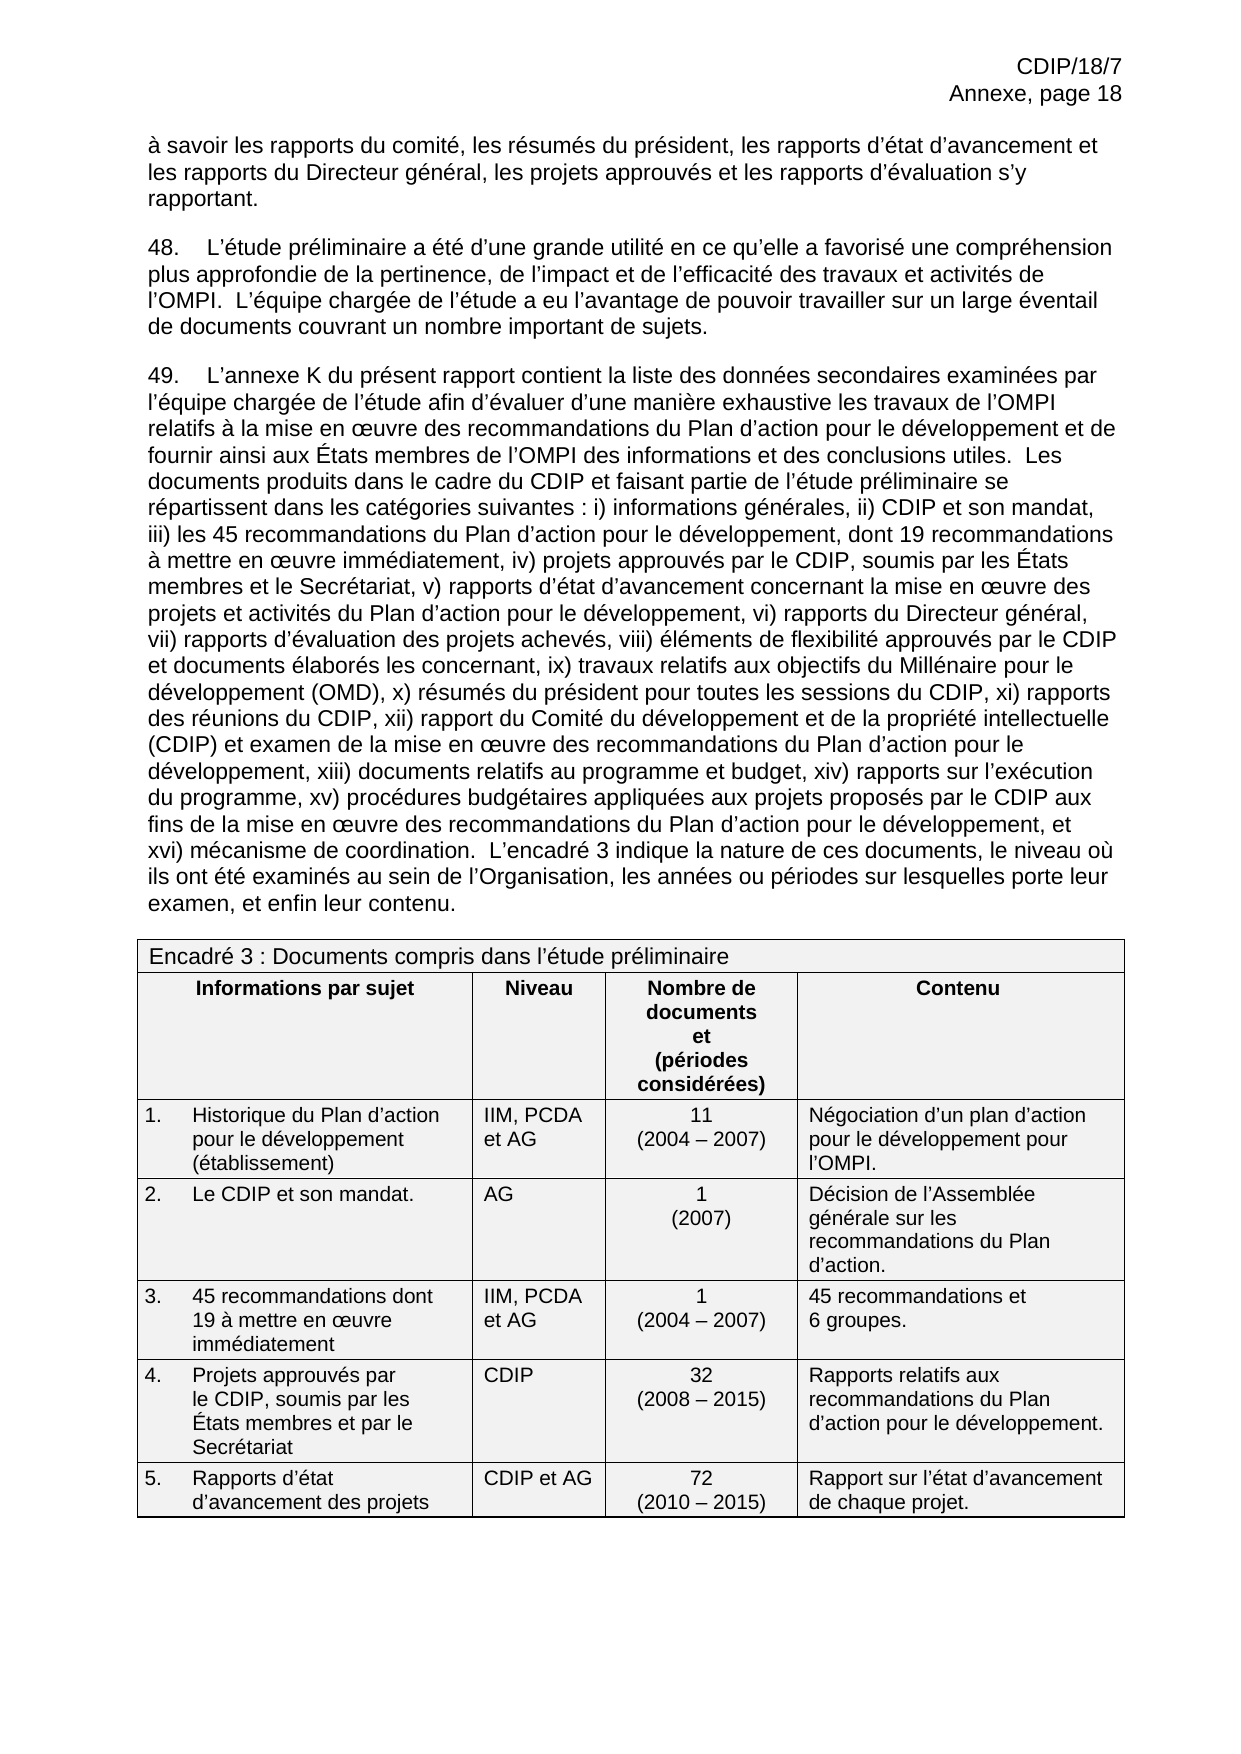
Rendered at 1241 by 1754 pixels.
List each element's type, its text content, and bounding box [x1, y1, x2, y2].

table_cell Nombre de documents et (périodes considérées) [606, 973, 797, 1099]
table_cell 32 (2008 – 2015) [606, 1360, 797, 1462]
table_cell Négociation d’un plan d’action pour le développement pour l’OMPI. [798, 1100, 1124, 1177]
text L’annexe K du présent rapport contient la liste des données secondaires examinées par l’équipe chargée de l’étude afin d’évaluer d’une manière exhaustive les travaux de l’OMPI relatifs à la mise en œuvre des recommandations du Plan d’action pour le développement et de fournir ainsi aux États membres de l’OMPI des informations et des conclusions utiles. Les documents produits dans le cadre du CDIP et faisant partie de l’étude préliminaire se répartissent dans les catégories suivantes : i) informations générales, ii) CDIP et son mandat, iii) les 45 recommandations du Plan d’action pour le développement, dont 19 recommandations à mettre en œuvre immédiatement, iv) projets approuvés par le CDIP, soumis par les États membres et le Secrétariat, v) rapports d’état d’avancement concernant la mise en œuvre des projets et activités du Plan d’action pour le développement, vi) rapports du Directeur général, vii) rapports d’évaluation des projets achevés, viii) éléments de flexibilité approuvés par le CDIP et documents élaborés les concernant, ix) travaux relatifs aux objectifs du Millénaire pour le développement (OMD), x) résumés du président pour toutes les sessions du CDIP, xi) rapports des réunions du CDIP, xii) rapport du Comité du développement et de la propriété intellectuelle (CDIP) et examen de la mise en œuvre des recommandations du Plan d’action pour le développement, xiii) documents relatifs au programme et budget, xiv) rapports sur l’exécution du programme, xv) procédures budgétaires appliquées aux projets proposés par le CDIP aux fins de la mise en œuvre des recommandations du Plan d’action pour le développement, et xvi) mécanisme de coordination. L’encadré 3 indique la nature de ces documents, le niveau où ils ont été examinés au sein de l’Organisation, les années ou périodes sur lesquelles porte leur examen, et enfin leur contenu. [148, 362, 1122, 916]
table_cell Historique du Plan d’action pour le développement (établissement) [138, 1100, 472, 1177]
table_cell AG [473, 1179, 605, 1280]
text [148, 132, 1122, 211]
table_cell 11 (2004 – 2007) [606, 1100, 797, 1177]
table_cell IIM, PCDA et AG [473, 1281, 605, 1359]
table_cell CDIP [473, 1360, 605, 1462]
table_cell CDIP et AG [473, 1463, 605, 1516]
table_cell Projets approuvés par le CDIP, soumis par les États membres et par le Secrétariat [138, 1360, 472, 1462]
table_cell 45 recommandations et 6 groupes. [798, 1281, 1124, 1359]
table_cell 1 (2004 – 2007) [606, 1281, 797, 1359]
table_cell Rapports relatifs aux recommandations du Plan d’action pour le développement. [798, 1360, 1124, 1462]
table_cell 45 recommandations dont 19 à mettre en œuvre immédiatement [138, 1281, 472, 1359]
table_cell Rapport sur l’état d’avancement de chaque projet. [798, 1463, 1124, 1516]
table_cell Décision de l’Assemblée générale sur les recommandations du Plan d’action. [798, 1179, 1124, 1280]
table_cell 1 (2007) [606, 1179, 797, 1280]
table_cell Informations par sujet [138, 973, 472, 1099]
table_cell Contenu [798, 973, 1124, 1099]
table_header Encadré 3 : Documents compris dans l’étude préliminaire [138, 940, 1124, 972]
table_cell Rapports d’état d’avancement des projets [138, 1463, 472, 1516]
table_cell Le CDIP et son mandat. [138, 1179, 472, 1280]
text L’étude préliminaire a été d’une grande utilité en ce qu’elle a favorisé une compréhension plus approfondie de la pertinence, de l’impact et de l’efficacité des travaux et activités de l’OMPI. L’équipe chargée de l’étude a eu l’avantage de pouvoir travailler sur un large éventail de documents couvrant un nombre important de sujets. [148, 234, 1122, 339]
table_cell Niveau [473, 973, 605, 1099]
table_cell 72 (2010 – 2015) [606, 1463, 797, 1516]
table_cell IIM, PCDA et AG [473, 1100, 605, 1177]
